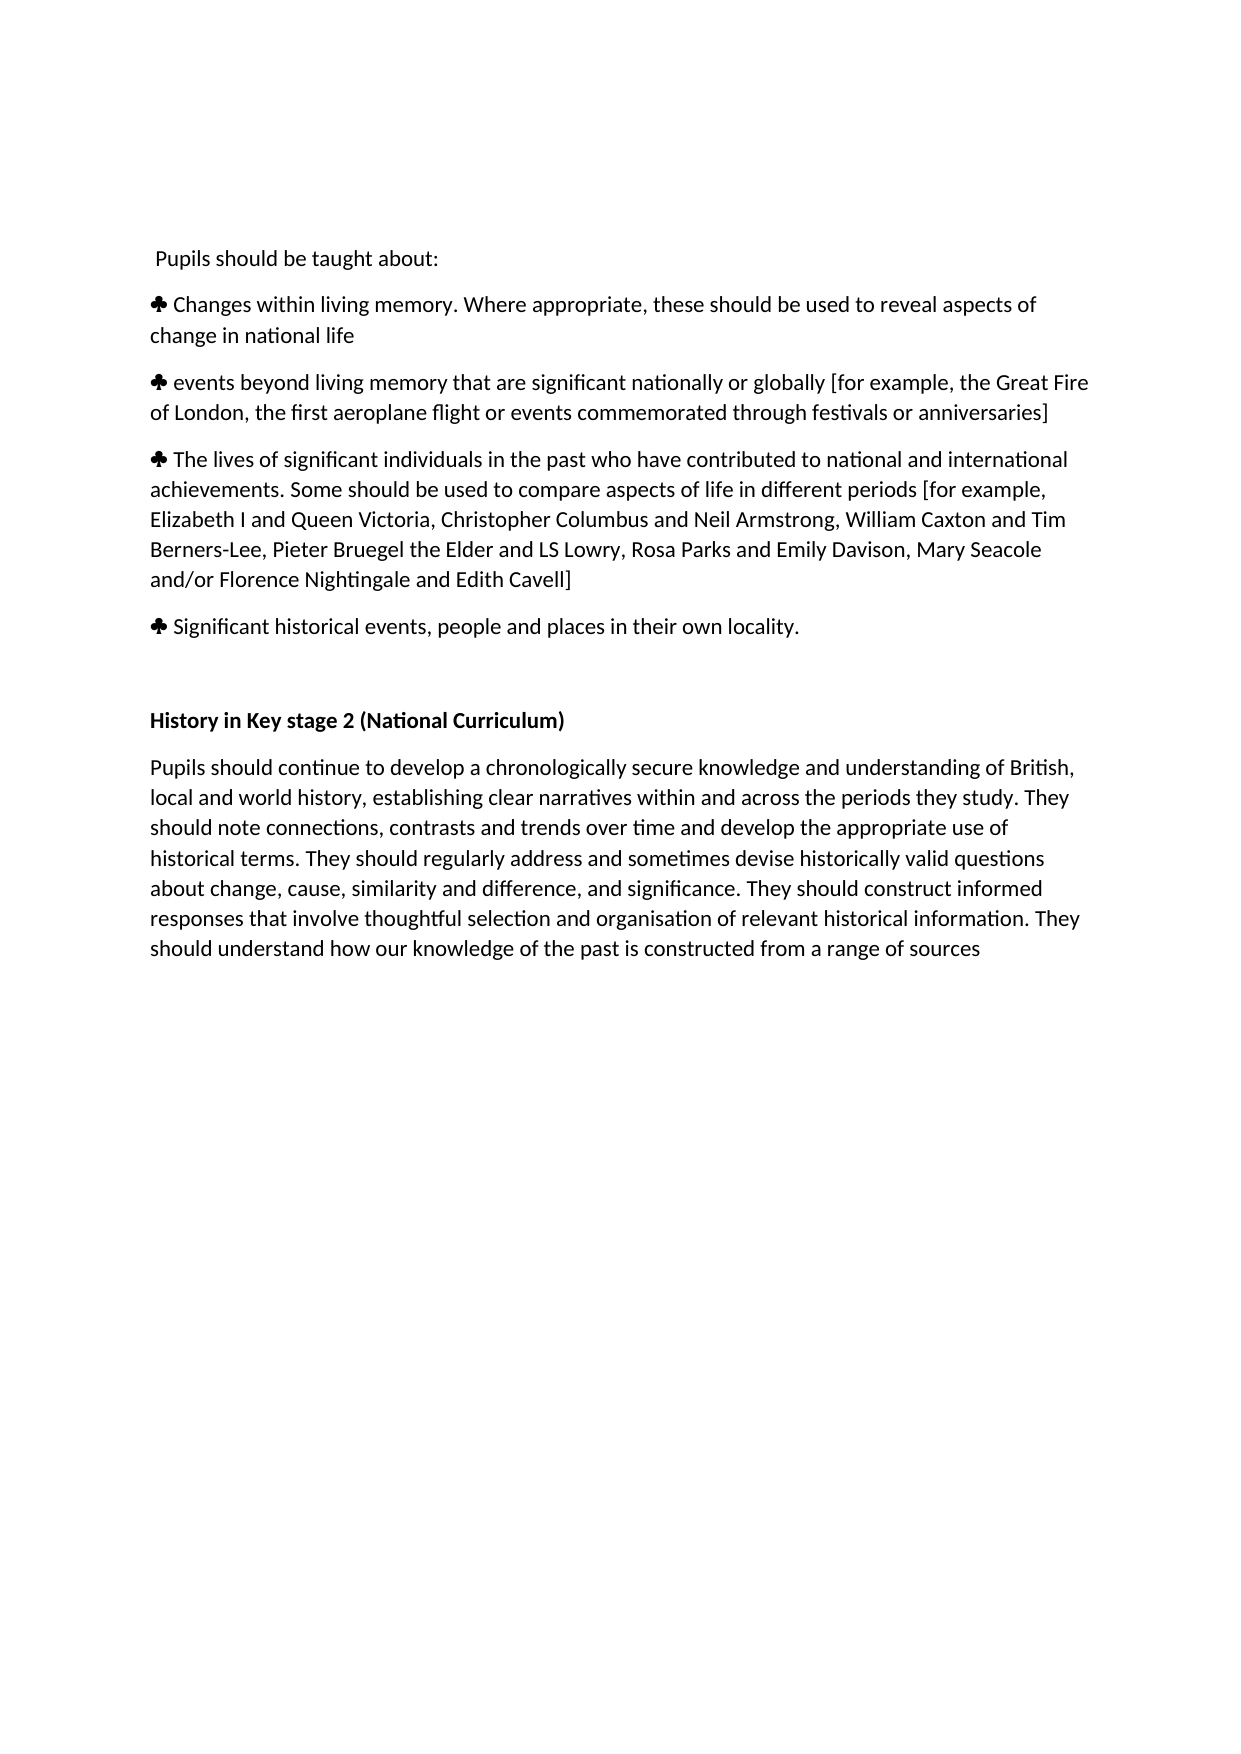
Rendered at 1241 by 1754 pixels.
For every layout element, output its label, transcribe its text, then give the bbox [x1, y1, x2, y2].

text History in Key stage 2 (National Curriculum) [150, 706, 1090, 734]
text The lives of significant individuals in the past who have contributed to national and international achievements. Some should be used to compare aspects of life in different periods [for example, Elizabeth I and Queen Victoria, Christopher Columbus and Neil Armstrong, William Caxton and Tim Berners-Lee, Pieter Bruegel the Elder and LS Lowry, Rosa Parks and Emily Davison, Mary Seacole and/or Florence Nightingale and Edith Cavell] [150, 445, 1090, 594]
text Changes within living memory. Where appropriate, these should be used to reveal aspects of change in national life [150, 291, 1090, 349]
text Pupils should continue to develop a chronologically secure knowledge and understanding of British, local and world history, establishing clear narratives within and across the periods they study. They should note connections, contrasts and trends over time and develop the appropriate use of historical terms. They should regularly address and sometimes devise historically valid questions about change, cause, similarity and difference, and significance. They should construct informed responses that involve thoughtful selection and organisation of relevant historical information. They should understand how our knowledge of the past is constructed from a range of sources [150, 753, 1090, 962]
text Pupils should be taught about: [150, 244, 1090, 272]
text Significant historical events, people and places in their own locality. [150, 612, 1090, 641]
text events beyond living memory that are significant nationally or globally [for example, the Great Fire of London, the first aeroplane flight or events commemorated through festivals or anniversaries] [150, 368, 1090, 426]
